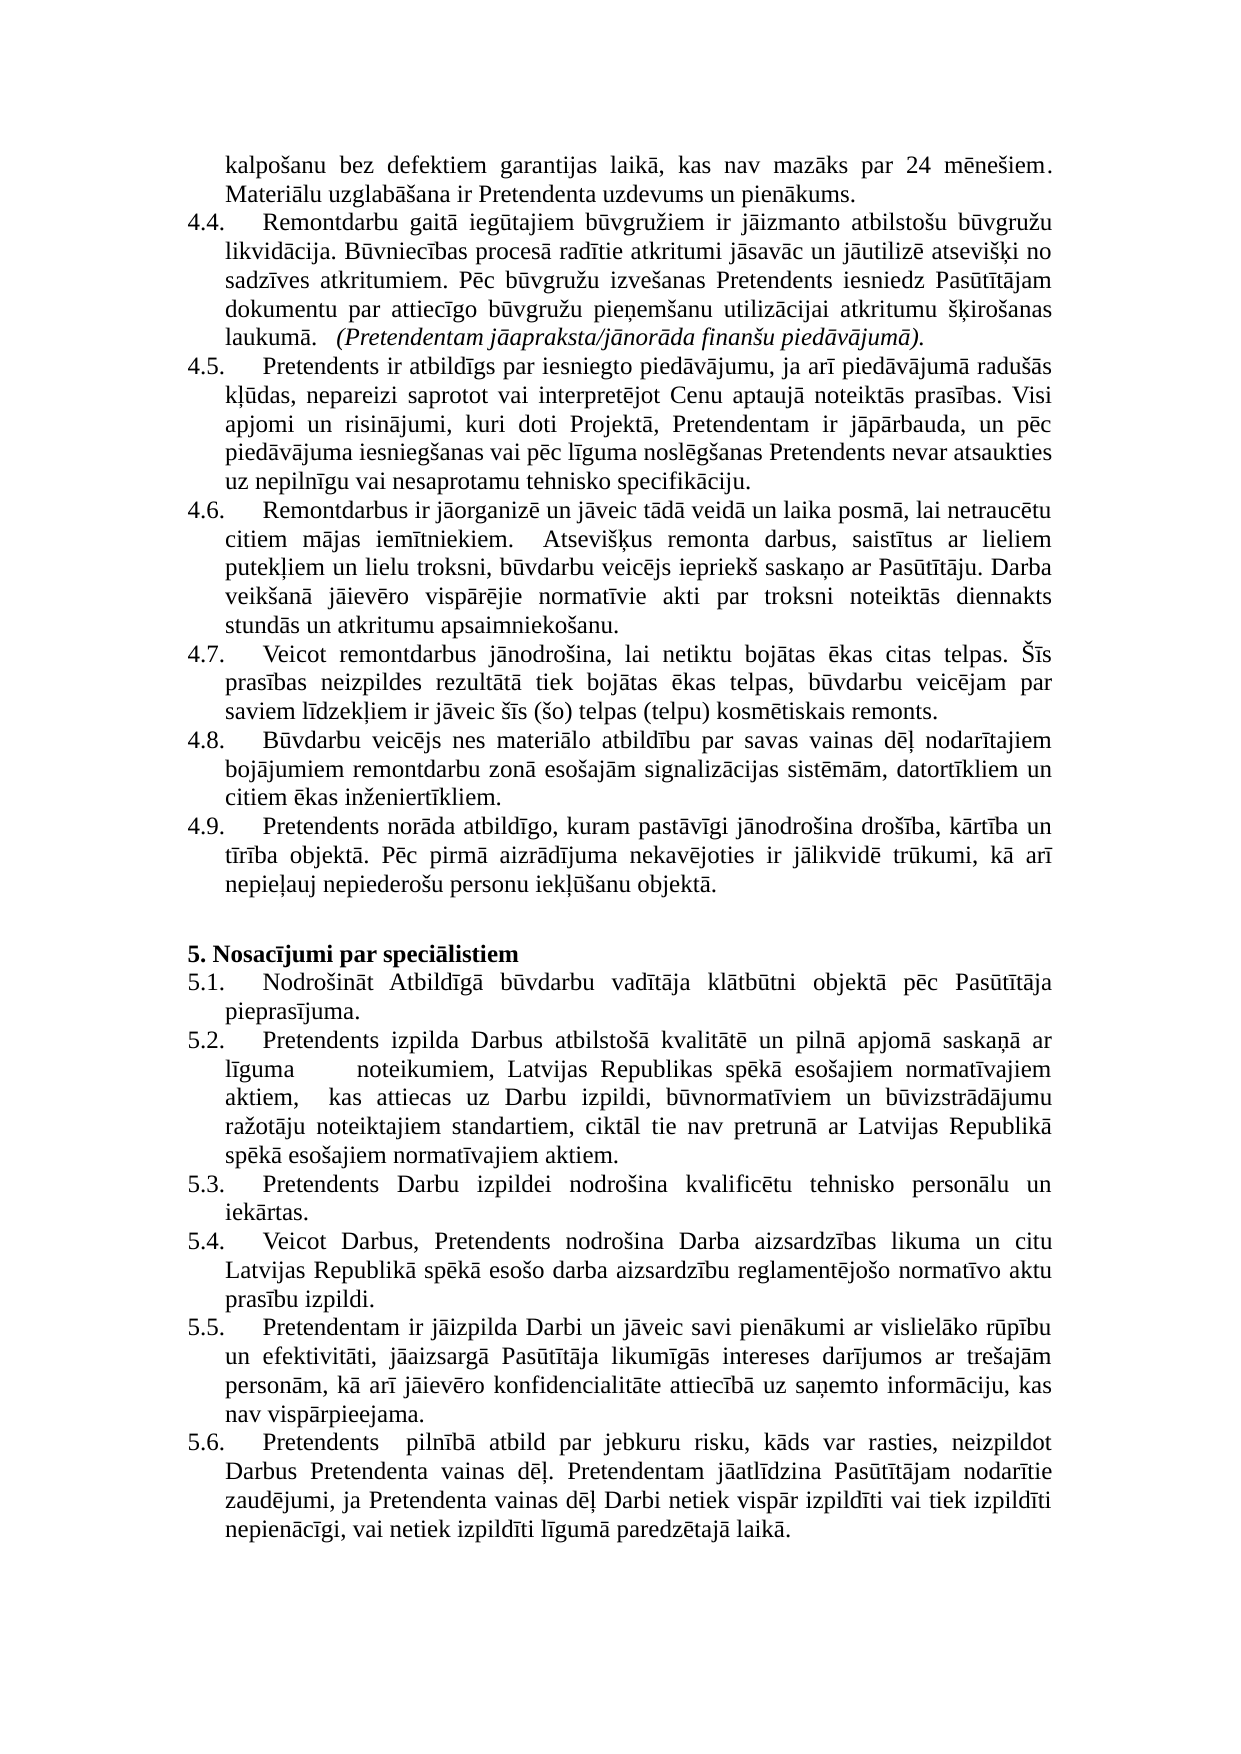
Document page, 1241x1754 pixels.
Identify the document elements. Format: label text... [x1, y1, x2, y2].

list Remontdarbu gaitā iegūtajiem būvgružiem ir jāizmanto atbilstošu būvgružu likvidācija. Būvniecības procesā radītie atkritumi jāsavāc un jāutilizē atsevišķi no sadzīves atkritumiem. Pēc būvgružu izvešanas Pretendents iesniedz Pasūtītājam dokumentu par attiecīgo būvgružu pieņemšanu utilizācijai atkritumu šķirošanas laukumā. (Pretendentam jāapraksta/jānorāda finanšu piedāvājumā). [187, 207, 1053, 351]
list Pretendents norāda atbildīgo, kuram pastāvīgi jānodrošina drošība, kārtība un tīrība objektā. Pēc pirmā aizrādījuma nekavējoties ir jālikvidē trūkumi, kā arī nepieļauj nepiederošu personu iekļūšanu objektā. [187, 811, 1053, 897]
list Pretendents Darbu izpildei nodrošina kvalificētu tehnisko personālu un iekārtas. [187, 1169, 1053, 1226]
text 5. Nosacījumi par speciālistiem [187, 939, 1053, 967]
list Pretendents ir atbildīgs par iesniegto piedāvājumu, ja arī piedāvājumā radušās kļūdas, nepareizi saprotot vai interpretējot Cenu aptaujā noteiktās prasības. Visi apjomi un risinājumi, kuri doti Projektā, Pretendentam ir jāpārbauda, un pēc piedāvājuma iesniegšanas vai pēc līguma noslēgšanas Pretendents nevar atsaukties uz nepilnīgu vai nesaprotamu tehnisko specifikāciju. [187, 351, 1053, 495]
list Nodrošināt Atbildīgā būvdarbu vadītāja klātbūtni objektā pēc Pasūtītāja pieprasījuma. [187, 967, 1053, 1025]
list Veicot remontdarbus jānodrošina, lai netiktu bojātas ēkas citas telpas. Šīs prasības neizpildes rezultātā tiek bojātas ēkas telpas, būvdarbu veicējam par saviem līdzekļiem ir jāveic šīs (šo) telpas (telpu) kosmētiskais remonts. [187, 639, 1053, 725]
list Veicot Darbus, Pretendents nodrošina Darba aizsardzības likuma un citu Latvijas Republikā spēkā esošo darba aizsardzību reglamentējošo normatīvo aktu prasību izpildi. [187, 1226, 1053, 1312]
list Remontdarbus ir jāorganizē un jāveic tādā veidā un laika posmā, lai netraucētu citiem mājas iemītniekiem. Atsevišķus remonta darbus, saistītus ar lieliem putekļiem un lielu troksni, būvdarbu veicējs iepriekš saskaņo ar Pasūtītāju. Darba veikšanā jāievēro vispārējie normatīvie akti par troksni noteiktās diennakts stundās un atkritumu apsaimniekošanu. [187, 495, 1053, 639]
list Pretendents pilnībā atbild par jebkuru risku, kāds var rasties, neizpildot Darbus Pretendenta vainas dēļ. Pretendentam jāatlīdzina Pasūtītājam nodarītie zaudējumi, ja Pretendenta vainas dēļ Darbi netiek vispār izpildīti vai tiek izpildīti nepienācīgi, vai netiek izpildīti līgumā paredzētajā laikā. [187, 1427, 1053, 1542]
list Pretendentam ir jāizpilda Darbi un jāveic savi pienākumi ar vislielāko rūpību un efektivitāti, jāaizsargā Pasūtītāja likumīgās intereses darījumos ar trešajām personām, kā arī jāievēro konfidencialitāte attiecībā uz saņemto informāciju, kas nav vispārpieejama. [187, 1312, 1053, 1427]
list Pretendents izpilda Darbus atbilstošā kvalitātē un pilnā apjomā saskaņā ar līguma noteikumiem, Latvijas Republikas spēkā esošajiem normatīvajiem aktiem, kas attiecas uz Darbu izpildi, būvnormatīviem un būvizstrādājumu ražotāju noteiktajiem standartiem, ciktāl tie nav pretrunā ar Latvijas Republikā spēkā esošajiem normatīvajiem aktiem. [187, 1025, 1053, 1169]
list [187, 150, 1053, 207]
list Būvdarbu veicējs nes materiālo atbildību par savas vainas dēļ nodarītajiem bojājumiem remontdarbu zonā esošajām signalizācijas sistēmām, datortīkliem un citiem ēkas inženiertīkliem. [187, 725, 1053, 811]
